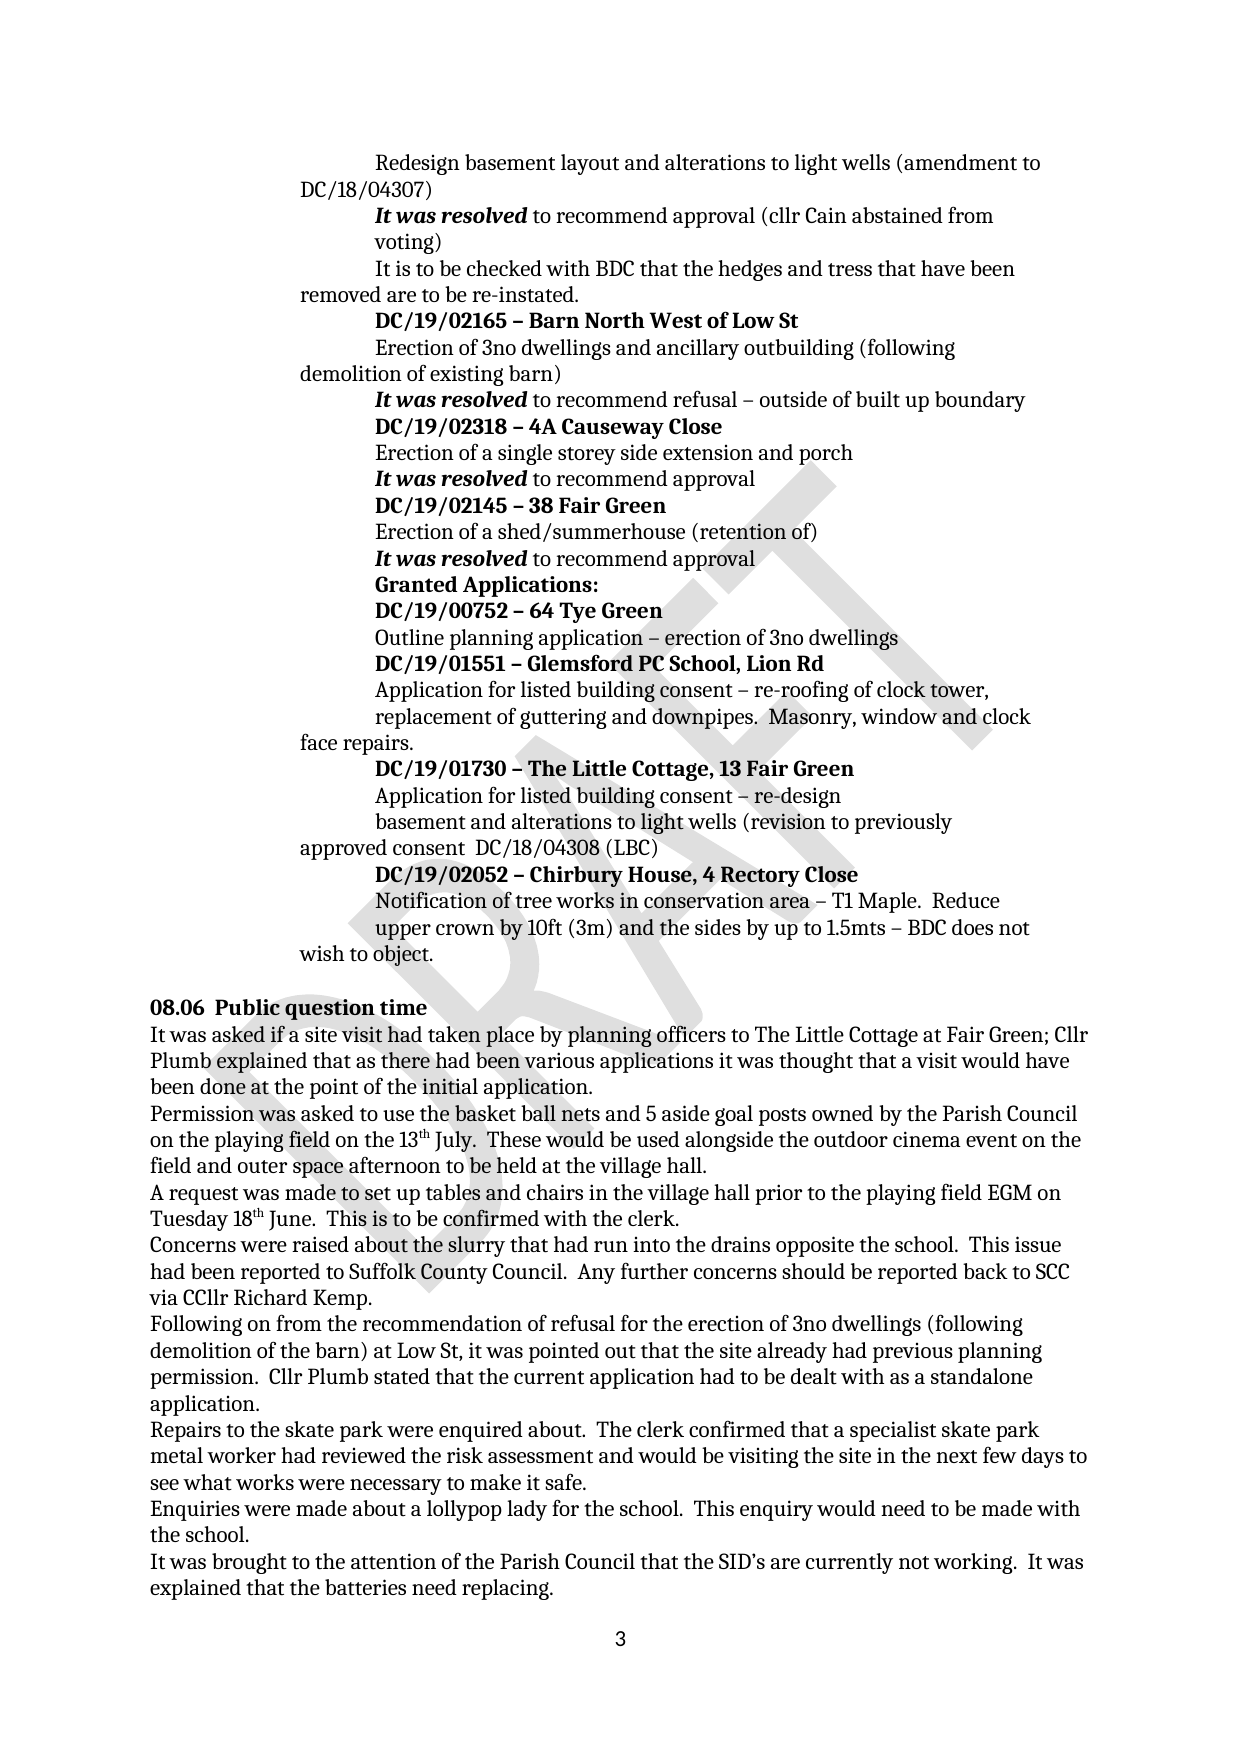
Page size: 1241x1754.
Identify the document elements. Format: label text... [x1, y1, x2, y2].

text DC/19/00752 – 64 Tye Green [150, 598, 1090, 624]
text A request was made to set up tables and chairs in the village hall prior to the playing field EGM on Tuesday 18th June. This is to be confirmed with the clerk. [150, 1179, 1090, 1232]
text It was resolved to recommend approval (cllr Cain abstained from voting) [150, 203, 1090, 255]
text Application for listed building consent – re-design basement and alterations to light wells (revision to previously approved consent DC/18/04308 (LBC) [150, 782, 1090, 862]
text Application for listed building consent – re-roofing of clock tower, replacement of guttering and downpipes. Masonry, window and clock face repairs. [150, 677, 1090, 756]
text It was resolved to recommend refusal – outside of built up boundary [150, 387, 1090, 413]
text DC/19/02318 – 4A Causeway Close [150, 413, 1090, 440]
text Redesign basement layout and alterations to light wells (amendment to DC/18/04307) [150, 150, 1090, 203]
text Enquiries were made about a lollypop lady for the school. This enquiry would need to be made with the school. [150, 1496, 1090, 1548]
text Concerns were raised about the slurry that had run into the drains opposite the school. This issue had been reported to Suffolk County Council. Any further concerns should be reported back to SCC via CCllr Richard Kemp. [150, 1232, 1090, 1311]
text Outline planning application – erection of 3no dwellings [150, 624, 1090, 651]
text Erection of 3no dwellings and ancillary outbuilding (following demolition of existing barn) [150, 334, 1090, 387]
text Granted Applications: [150, 572, 1090, 598]
text DC/19/01730 – The Little Cottage, 13 Fair Green [150, 756, 1090, 782]
text DC/19/02052 – Chirbury House, 4 Rectory Close [150, 862, 1090, 888]
text Erection of a single storey side extension and porch [150, 440, 1090, 466]
text DC/19/02165 – Barn North West of Low St [150, 308, 1090, 334]
text Repairs to the skate park were enquired about. The clerk confirmed that a specialist skate park metal worker had reviewed the risk assessment and would be visiting the site in the next few days to see what works were necessary to make it safe. [150, 1417, 1090, 1496]
text Erection of a shed/summerhouse (retention of) [150, 519, 1090, 545]
text Notification of tree works in conservation area – T1 Maple. Reduce upper crown by 10ft (3m) and the sides by up to 1.5mts – BDC does not wish to object. [150, 888, 1090, 967]
text DC/19/02145 – 38 Fair Green [150, 493, 1090, 519]
text DC/19/01551 – Glemsford PC School, Lion Rd [150, 651, 1090, 677]
text It was resolved to recommend approval [150, 545, 1090, 572]
text It was resolved to recommend approval [150, 466, 1090, 493]
text It is to be checked with BDC that the hedges and tress that have been removed are to be re-instated. [150, 255, 1090, 308]
text Following on from the recommendation of refusal for the erection of 3no dwellings (following demolition of the barn) at Low St, it was pointed out that the site already had previous planning permission. Cllr Plumb stated that the current application had to be dealt with as a standalone application. [150, 1311, 1090, 1417]
text Permission was asked to use the basket ball nets and 5 aside goal posts owned by the Parish Council on the playing field on the 13th July. These would be used alongside the outdoor cinema event on the field and outer space afternoon to be held at the village hall. [150, 1100, 1090, 1179]
text It was asked if a site visit had taken place by planning officers to The Little Cottage at Fair Green; Cllr Plumb explained that as there had been various applications it was thought that a visit would have been done at the point of the initial application. [150, 1021, 1090, 1100]
text It was brought to the attention of the Parish Council that the SID’s are currently not working. It was explained that the batteries need replacing. [150, 1548, 1090, 1601]
text 08.06 Public question time [150, 995, 1090, 1021]
